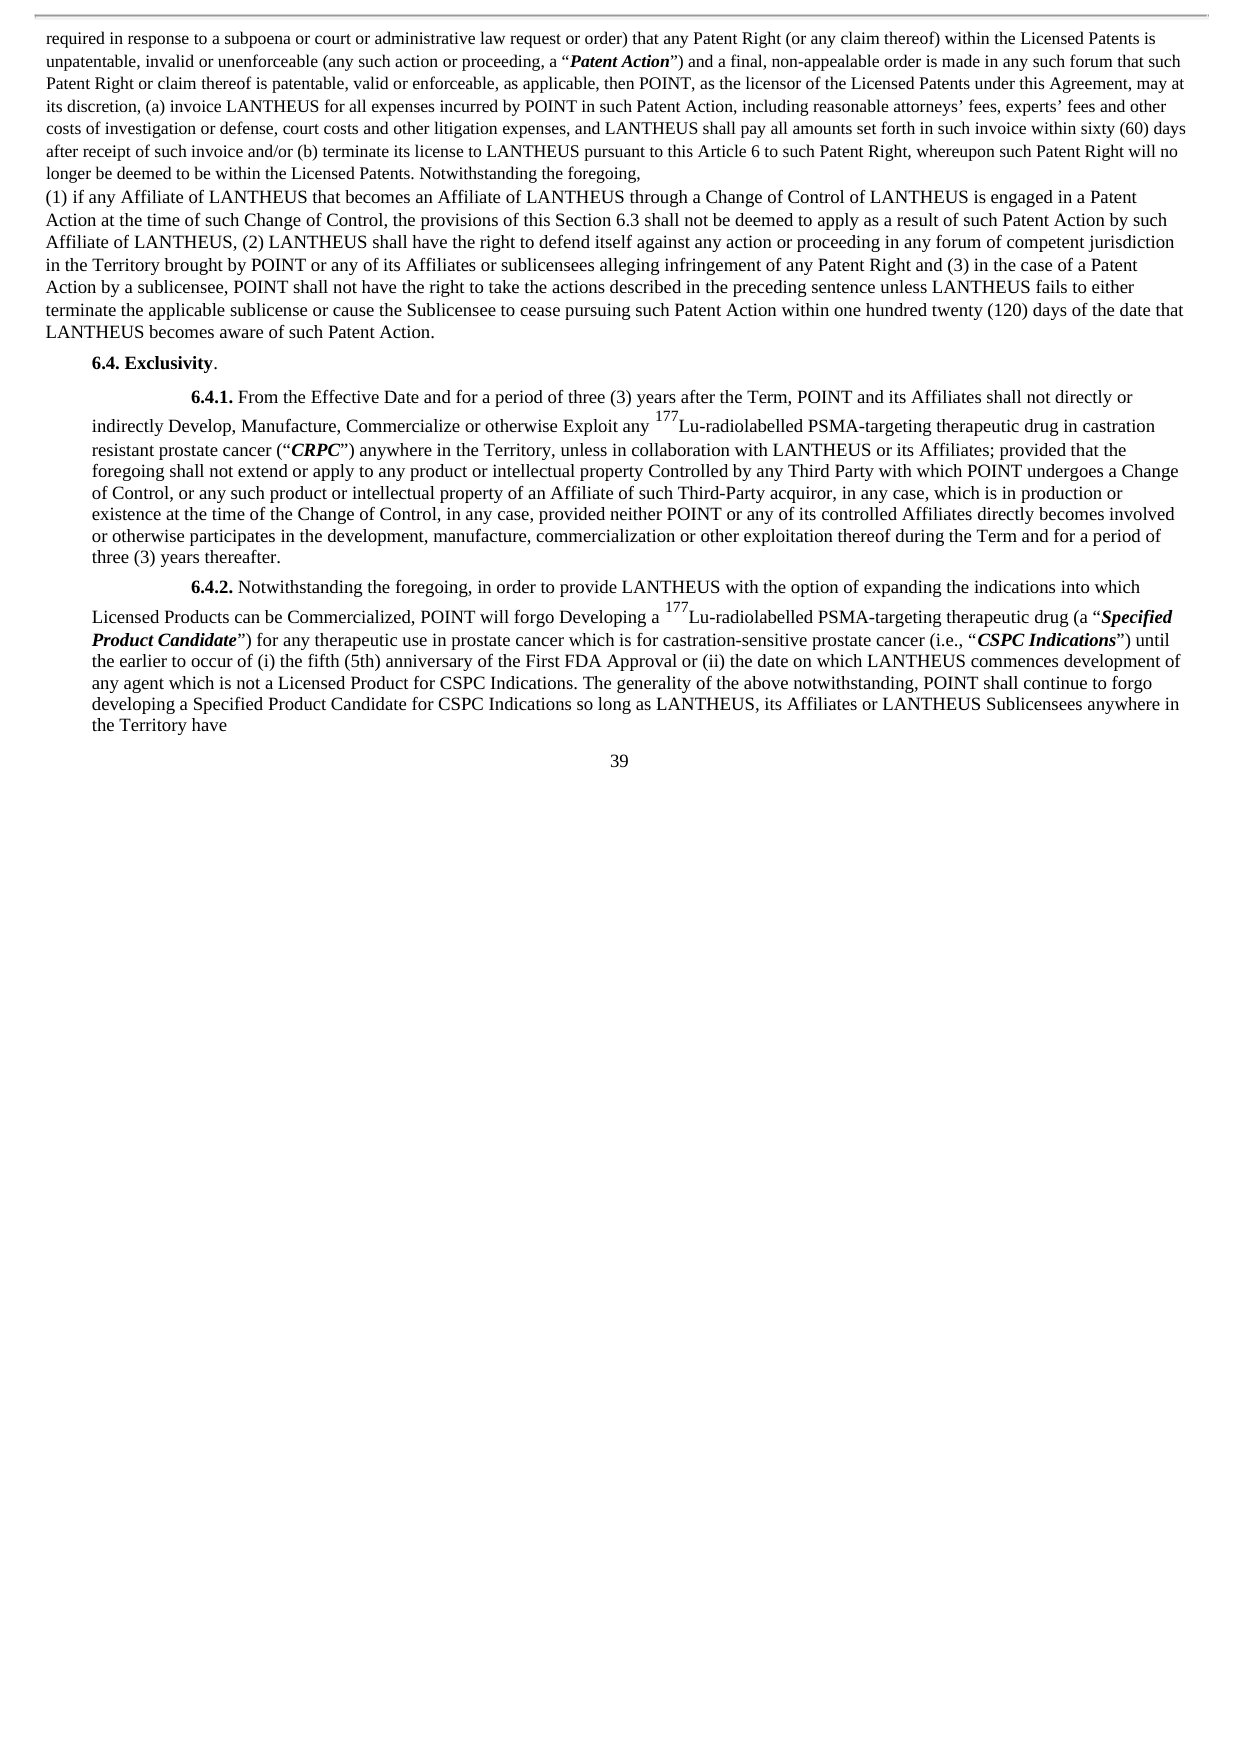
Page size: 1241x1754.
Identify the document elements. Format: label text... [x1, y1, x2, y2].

text 6.4.1. From the Effective Date and for a period of three (3) years after the Term, POINT and its Affiliates shall not directly or indirectly Develop, Manufacture, Commercialize or otherwise Exploit any 177Lu-radiolabelled PSMA-targeting therapeutic drug in castration resistant prostate cancer (“CRPC”) anywhere in the Territory, unless in collaboration with LANTHEUS or its Affiliates; provided that the foregoing shall not extend or apply to any product or intellectual property Controlled by any Third Party with which POINT undergoes a Change of Control, or any such product or intellectual property of an Affiliate of such Third-Party acquiror, in any case, which is in production or existence at the time of the Change of Control, in any case, provided neither POINT or any of its controlled Affiliates directly becomes involved or otherwise participates in the development, manufacture, commercialization or other exploitation thereof during the Term and for a period of three (3) years thereafter. [92, 386, 1180, 568]
text 39 [45, 750, 1193, 772]
text required in response to a subpoena or court or administrative law request or order) that any Patent Right (or any claim thereof) within the Licensed Patents is unpatentable, invalid or unenforceable (any such action or proceeding, a “Patent Action”) and a final, non-appealable order is made in any such forum that such Patent Right or claim thereof is patentable, valid or enforceable, as applicable, then POINT, as the licensor of the Licensed Patents under this Agreement, may at its discretion, (a) invoice LANTHEUS for all expenses incurred by POINT in such Patent Action, including reasonable attorneys’ fees, experts’ fees and other costs of investigation or defense, court costs and other litigation expenses, and LANTHEUS shall pay all amounts set forth in such invoice within sixty (60) days after receipt of such invoice and/or (b) terminate its license to LANTHEUS pursuant to this Article 6 to such Patent Right, whereupon such Patent Right will no longer be deemed to be within the Licensed Patents. Notwithstanding the foregoing, [46, 28, 1190, 183]
text 6.4.2. Notwithstanding the foregoing, in order to provide LANTHEUS with the option of expanding the indications into which Licensed Products can be Commercialized, POINT will forgo Developing a 177Lu-radiolabelled PSMA-targeting therapeutic drug (a “Specified Product Candidate”) for any therapeutic use in prostate cancer which is for castration-sensitive prostate cancer (i.e., “CSPC Indications”) until the earlier to occur of (i) the fifth (5th) anniversary of the First FDA Approval or (ii) the date on which LANTHEUS commences development of any agent which is not a Licensed Product for CSPC Indications. The generality of the above notwithstanding, POINT shall continue to forgo developing a Specified Product Candidate for CSPC Indications so long as LANTHEUS, its Affiliates or LANTHEUS Sublicensees anywhere in the Territory have [92, 577, 1182, 736]
text 6.4. Exclusivity. [92, 352, 1192, 373]
picture [32, 14, 1209, 21]
list if any Affiliate of LANTHEUS that becomes an Affiliate of LANTHEUS through a Change of Control of LANTHEUS is engaged in a Patent Action at the time of such Change of Control, the provisions of this Section 6.3 shall not be deemed to apply as a result of such Patent Action by such Affiliate of LANTHEUS, (2) LANTHEUS shall have the right to defend itself against any action or proceeding in any forum of competent jurisdiction in the Territory brought by POINT or any of its Affiliates or sublicensees alleging infringement of any Patent Right and (3) in the case of a Patent Action by a sublicensee, POINT shall not have the right to take the actions described in the preceding sentence unless LANTHEUS fails to either terminate the applicable sublicense or cause the Sublicensee to cease pursuing such Patent Action within one hundred twenty (120) days of the date that LANTHEUS becomes aware of such Patent Action. [45, 186, 1192, 343]
